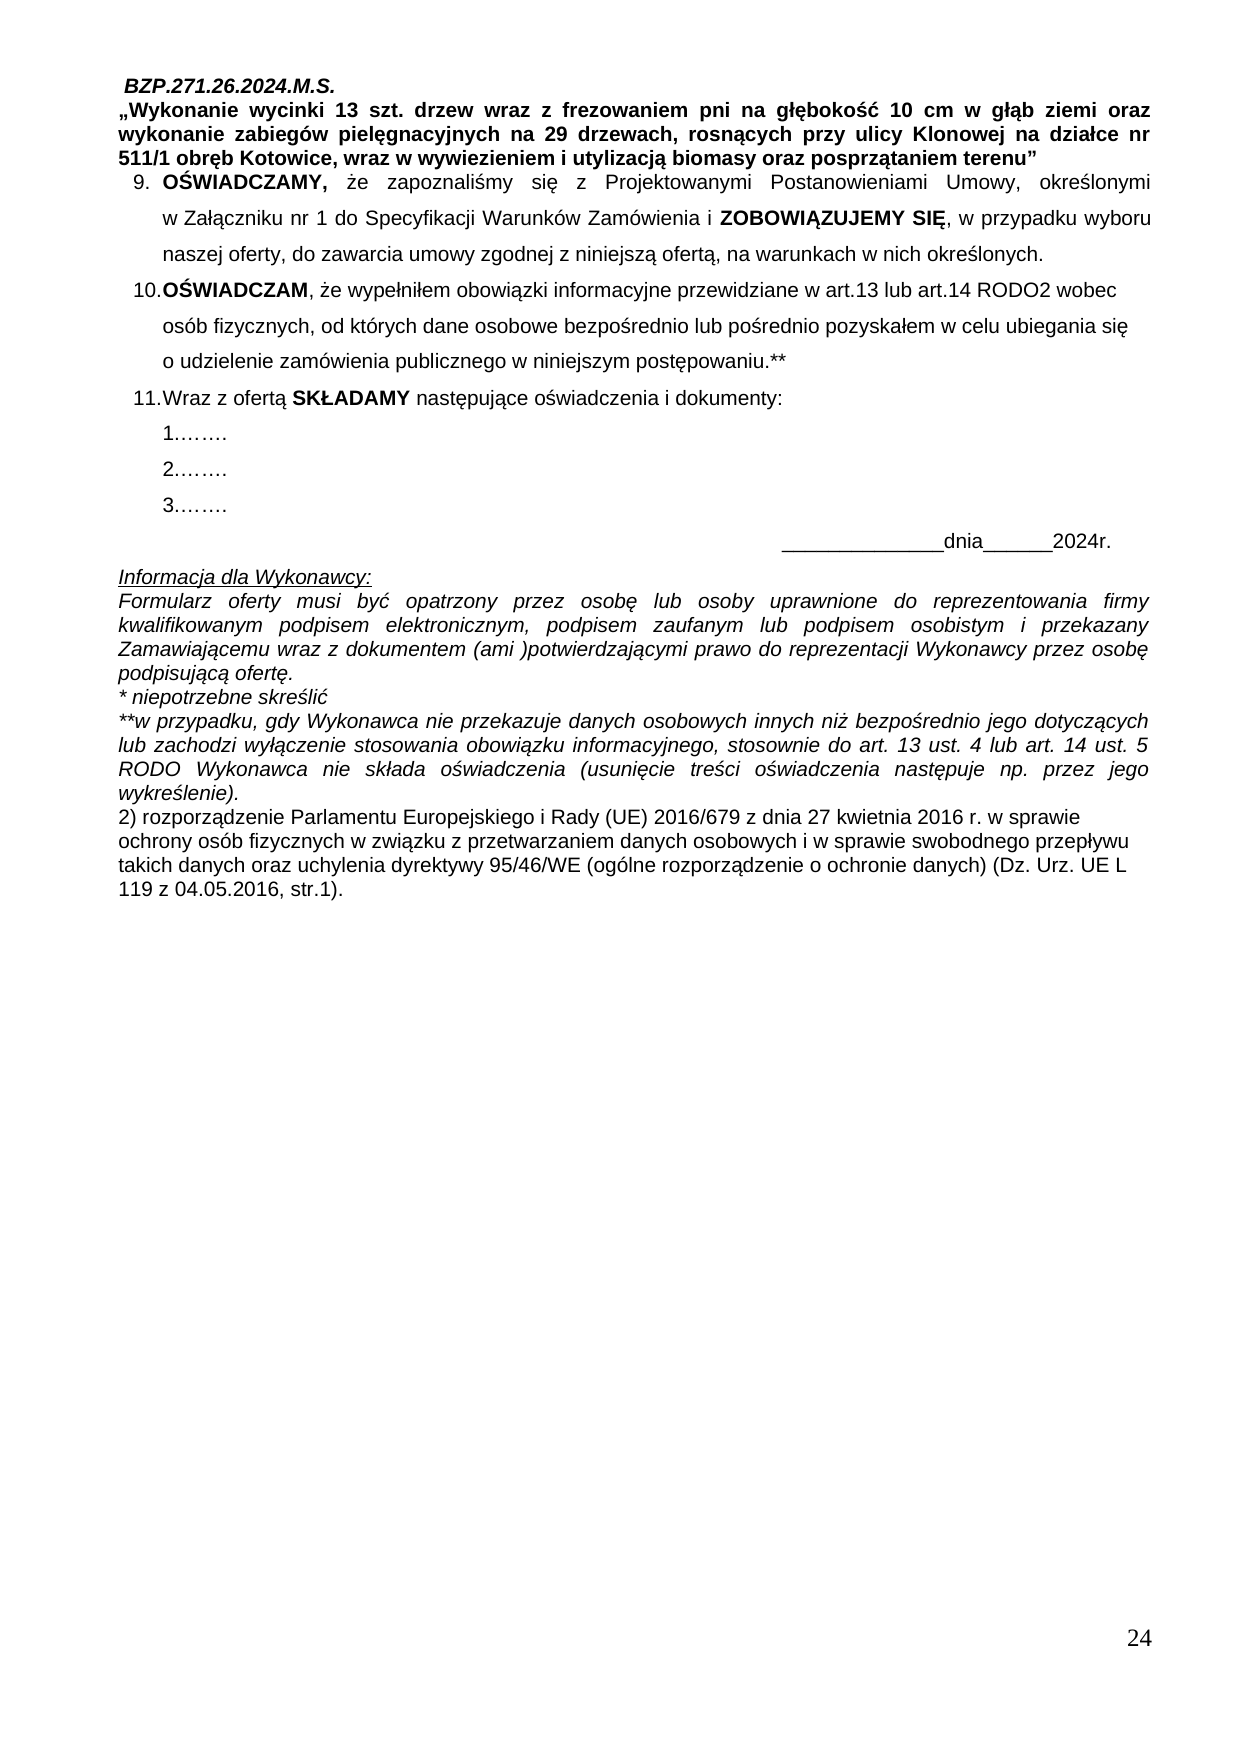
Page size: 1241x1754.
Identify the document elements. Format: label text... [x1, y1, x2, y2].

text * niepotrzebne skreślić [118, 685, 1152, 709]
text Formularz oferty musi być opatrzony przez osobę lub osoby uprawnione do reprezentowania firmy kwalifikowanym podpisem elektronicznym, podpisem zaufanym lub podpisem osobistym i przekazany Zamawiającemu wraz z dokumentem (ami )potwierdzającymi prawo do reprezentacji Wykonawcy przez osobę podpisującą ofertę. [118, 589, 1152, 685]
list OŚWIADCZAM, że wypełniłem obowiązki informacyjne przewidziane w art.13 lub art.14 RODO2 wobec osób fizycznych, od których dane osobowe bezpośrednio lub pośrednio pozyskałem w celu ubiegania się o udzielenie zamówienia publicznego w niniejszym postępowaniu.** [133, 277, 1152, 373]
text ______________dnia______2024r. [708, 529, 1152, 553]
text 2) rozporządzenie Parlamentu Europejskiego i Rady (UE) 2016/679 z dnia 27 kwietnia 2016 r. w sprawie ochrony osób fizycznych w związku z przetwarzaniem danych osobowych i w sprawie swobodnego przepływu takich danych oraz uchylenia dyrektywy 95/46/WE (ogólne rozporządzenie o ochronie danych) (Dz. Urz. UE L 119 z 04.05.2016, str.1). [118, 804, 1152, 900]
text 3.……. [118, 493, 1152, 517]
text 1.……. [148, 421, 1152, 445]
text Informacja dla Wykonawcy: [118, 565, 1152, 589]
text 2.……. [118, 457, 1152, 481]
list Wraz z ofertą SKŁADAMY następujące oświadczenia i dokumenty: [133, 385, 1152, 409]
text **w przypadku, gdy Wykonawca nie przekazuje danych osobowych innych niż bezpośrednio jego dotyczących lub zachodzi wyłączenie stosowania obowiązku informacyjnego, stosownie do art. 13 ust. 4 lub art. 14 ust. 5 RODO Wykonawca nie składa oświadczenia (usunięcie treści oświadczenia następuje np. przez jego wykreślenie). [118, 709, 1152, 804]
list OŚWIADCZAMY, że zapoznaliśmy się z Projektowanymi Postanowieniami Umowy, określonymi w Załączniku nr 1 do Specyfikacji Warunków Zamówienia i ZOBOWIĄZUJEMY SIĘ, w przypadku wyboru naszej oferty, do zawarcia umowy zgodnej z niniejszą ofertą, na warunkach w nich określonych. [133, 170, 1152, 266]
